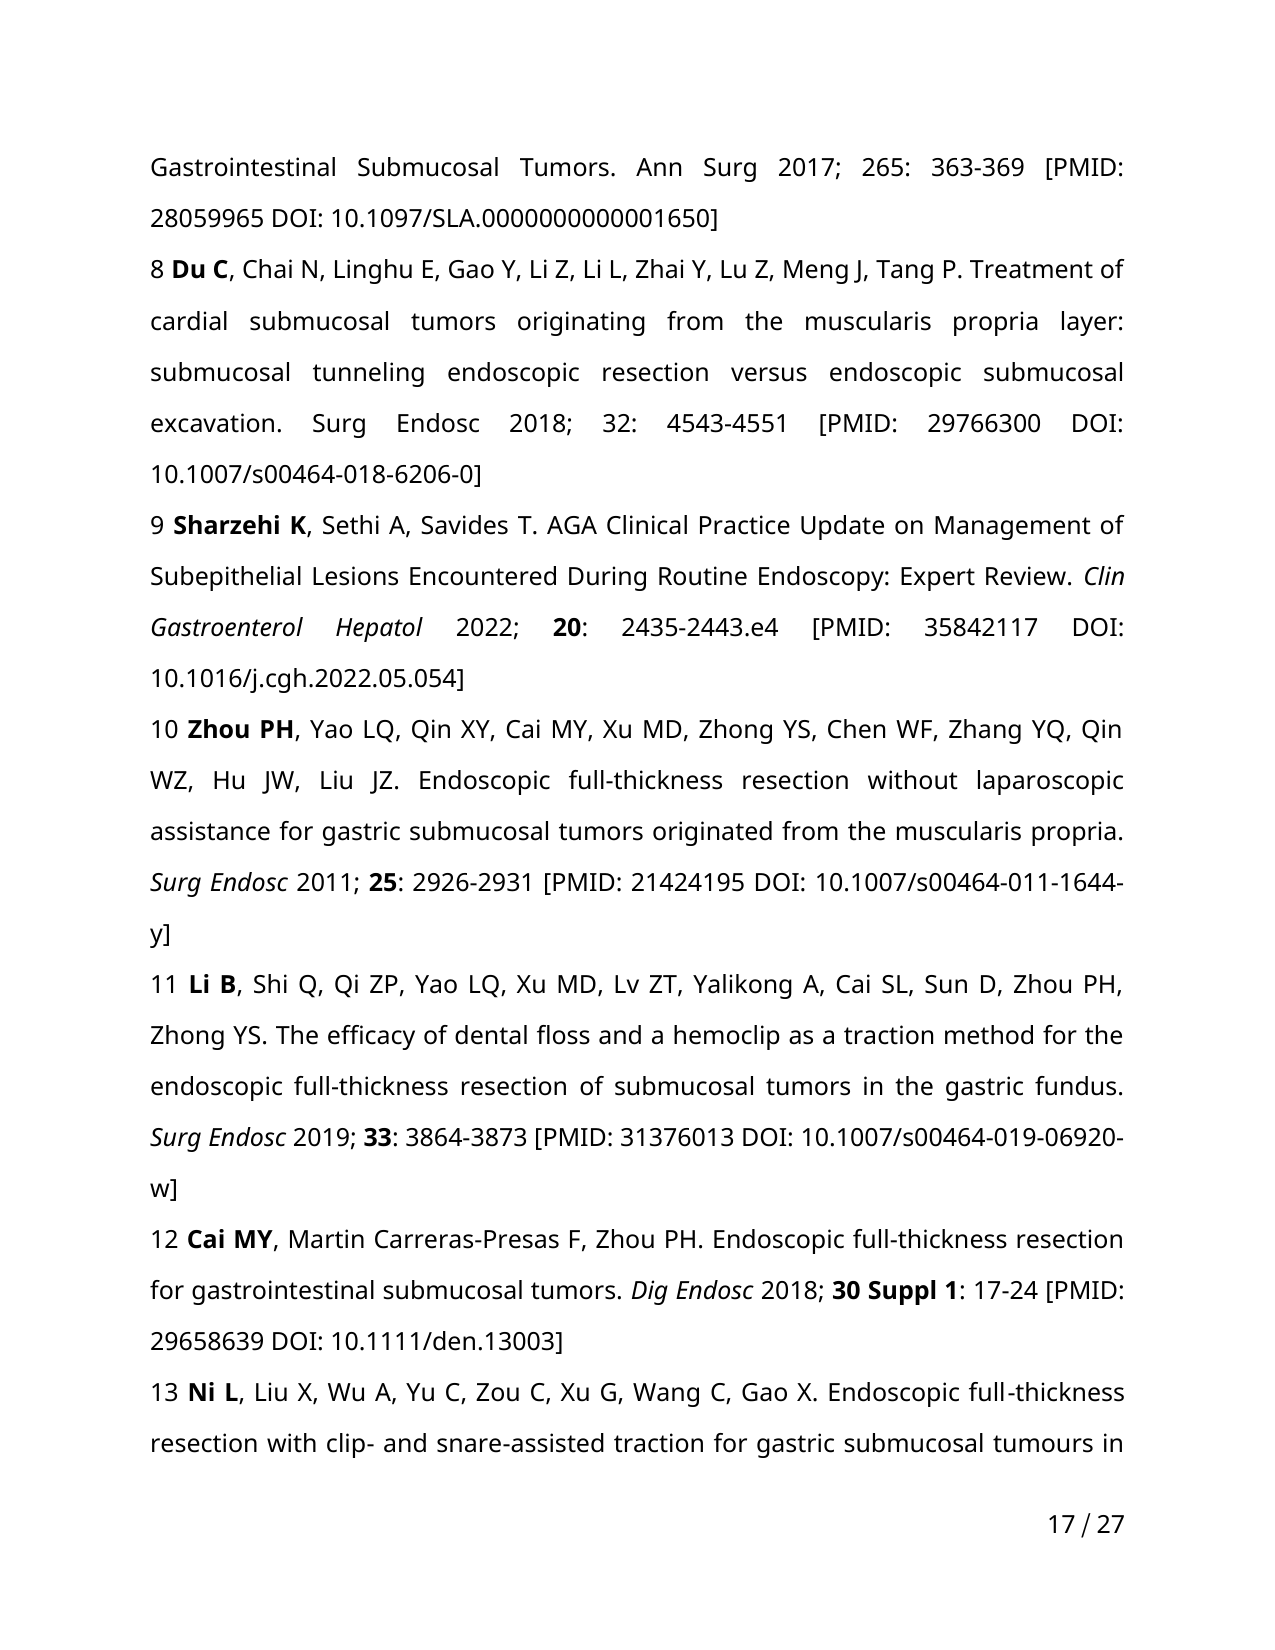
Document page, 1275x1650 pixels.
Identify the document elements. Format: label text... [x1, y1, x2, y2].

text 10 Zhou PH, Yao LQ, Qin XY, Cai MY, Xu MD, Zhong YS, Chen WF, Zhang YQ, Qin WZ, Hu JW, Liu JZ. Endoscopic full-thickness resection without laparoscopic assistance for gastric submucosal tumors originated from the muscularis propria. Surg Endosc 2011; 25: 2926-2931 [PMID: 21424195 DOI: 10.1007/s00464-011-1644-y] [150, 711, 1125, 950]
text 12 Cai MY, Martin Carreras-Presas F, Zhou PH. Endoscopic full-thickness resection for gastrointestinal submucosal tumors. Dig Endosc 2018; 30 Suppl 1: 17-24 [PMID: 29658639 DOI: 10.1111/den.13003] [150, 1222, 1125, 1358]
text 11 Li B, Shi Q, Qi ZP, Yao LQ, Xu MD, Lv ZT, Yalikong A, Cai SL, Sun D, Zhou PH, Zhong YS. The efficacy of dental floss and a hemoclip as a traction method for the endoscopic full-thickness resection of submucosal tumors in the gastric fundus. Surg Endosc 2019; 33: 3864-3873 [PMID: 31376013 DOI: 10.1007/s00464-019-06920-w] [150, 967, 1125, 1205]
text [150, 1375, 1125, 1460]
text 8 Du C, Chai N, Linghu E, Gao Y, Li Z, Li L, Zhai Y, Lu Z, Meng J, Tang P. Treatment of cardial submucosal tumors originating from the muscularis propria layer: submucosal tunneling endoscopic resection versus endoscopic submucosal excavation. Surg Endosc 2018; 32: 4543-4551 [PMID: 29766300 DOI: 10.1007/s00464-018-6206-0] [150, 252, 1125, 490]
text 9 Sharzehi K, Sethi A, Savides T. AGA Clinical Practice Update on Management of Subepithelial Lesions Encountered During Routine Endoscopy: Expert Review. Clin Gastroenterol Hepatol 2022; 20: 2435-2443.e4 [PMID: 35842117 DOI: 10.1016/j.cgh.2022.05.054] [150, 507, 1125, 694]
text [150, 150, 1125, 235]
